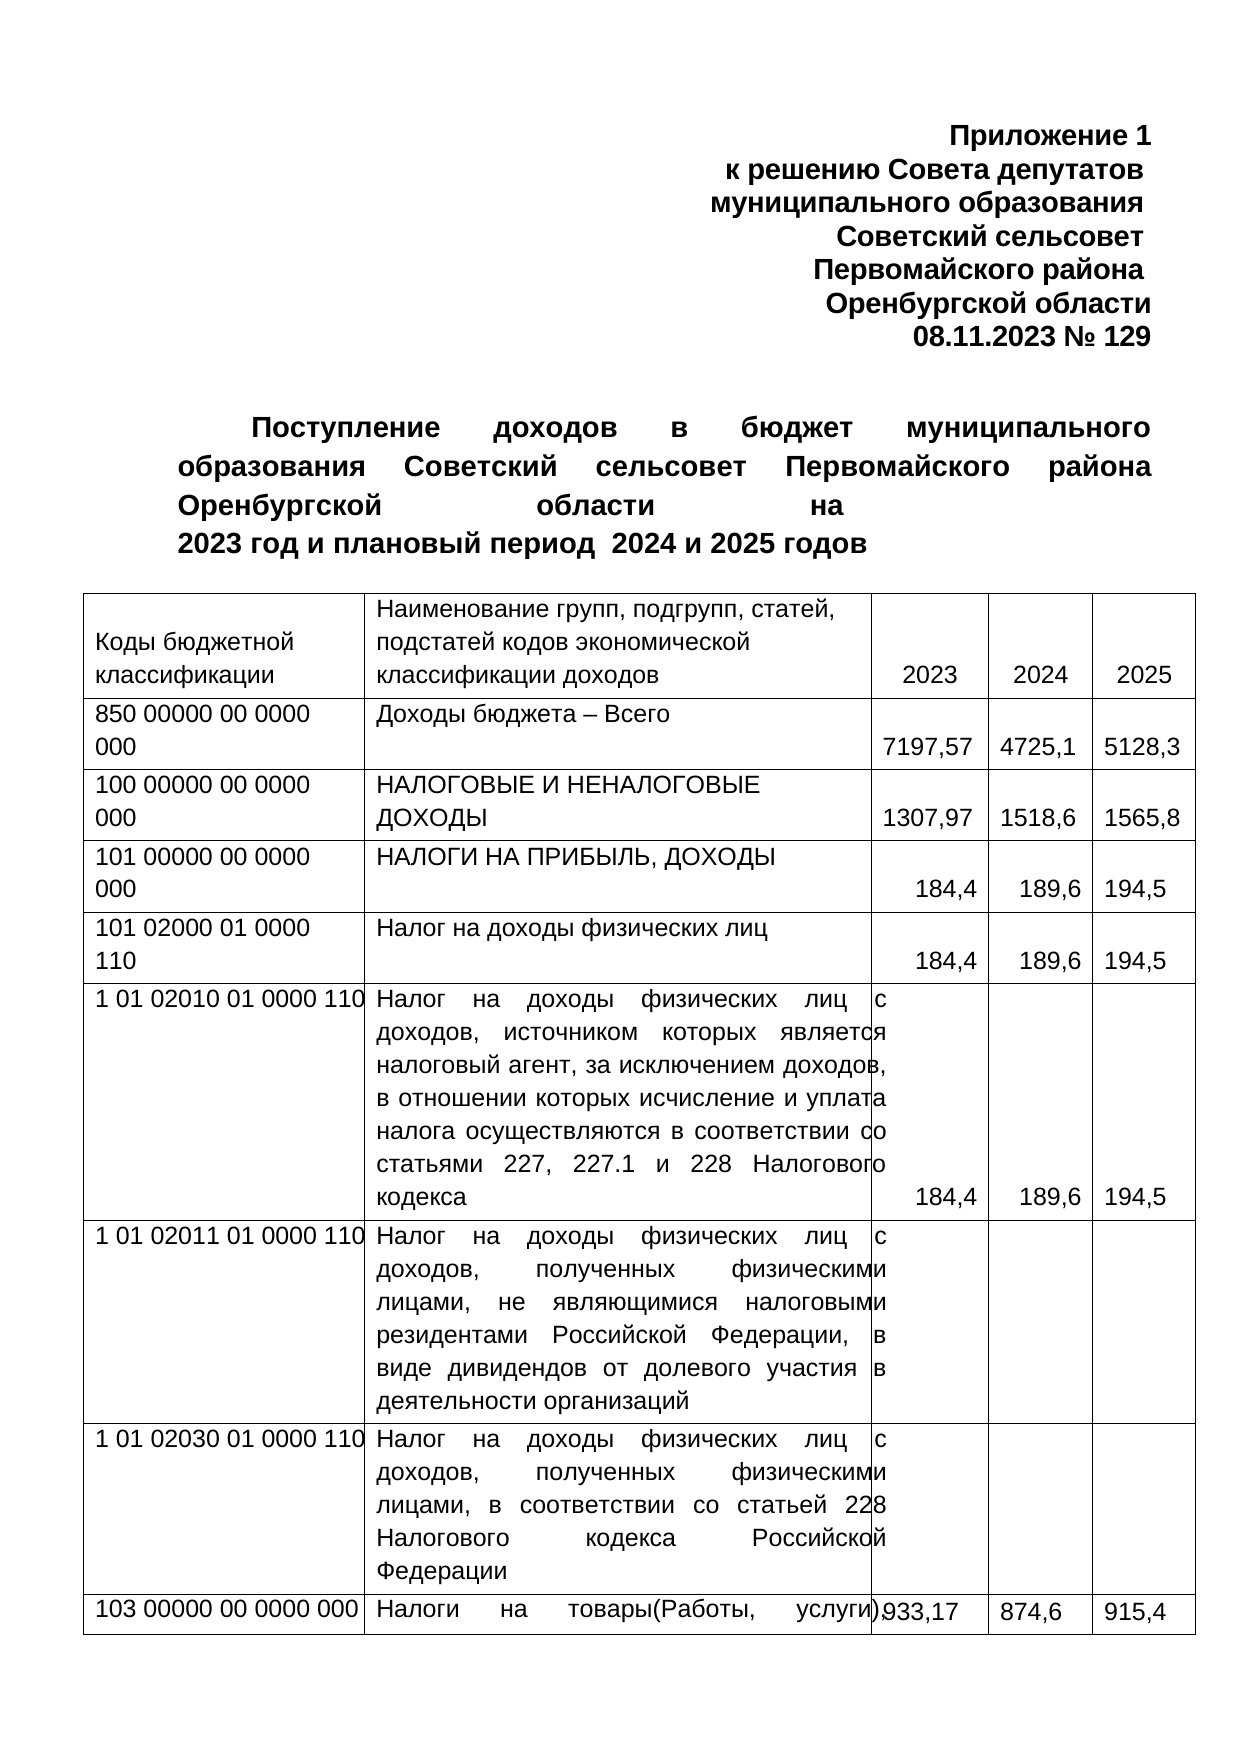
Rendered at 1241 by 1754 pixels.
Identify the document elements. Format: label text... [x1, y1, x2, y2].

table_cell 189,6 [989, 913, 1092, 983]
table_cell 7197,57 [872, 699, 988, 769]
table_cell 915,4 [1093, 1595, 1195, 1634]
table_cell Налог на доходы физических лиц с доходов, источником которых является налоговый агент, за исключением доходов, в отношении которых исчисление и уплата налога осуществляются в соответствии со статьями 227, 227.1 и 228 Налогового кодекса [365, 984, 871, 1219]
table_cell 933,17 [872, 1595, 988, 1634]
table_cell [1093, 1221, 1195, 1423]
table_cell 1518,6 [989, 770, 1092, 840]
table_cell 101 02000 01 0000 110 [84, 913, 364, 983]
table_cell 100 00000 00 0000 000 [84, 770, 364, 840]
table_cell НАЛОГИ НА ПРИБЫЛЬ, ДОХОДЫ [365, 841, 871, 912]
table_header Наименование групп, подгрупп, статей, подстатей кодов экономической классификации доходов [365, 594, 871, 698]
table_cell 194,5 [1093, 984, 1195, 1219]
table_cell 1 01 02030 01 0000 110 [84, 1424, 364, 1593]
table_cell НАЛОГОВЫЕ И НЕНАЛОГОВЫЕ ДОХОДЫ [365, 770, 871, 840]
text Приложение 1 к решению Совета депутатов муниципального образования Советский сельсовет Первомайского района Оренбургской области 08.11.2023 № 129 [177, 118, 1152, 353]
table_cell [989, 1221, 1092, 1423]
table_cell 194,5 [1093, 913, 1195, 983]
table_header 2023 [872, 594, 988, 698]
table_cell [872, 1424, 988, 1593]
table_cell 874,6 [989, 1595, 1092, 1634]
table_header 2024 [989, 594, 1092, 698]
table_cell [365, 1595, 871, 1634]
table_cell 184,4 [872, 984, 988, 1219]
table_cell Налог на доходы физических лиц [365, 913, 871, 983]
table_cell Налог на доходы физических лиц с доходов, полученных физическими лицами, в соответствии со статьей 228 Налогового кодекса Российской Федерации [365, 1424, 871, 1593]
table_cell 1565,8 [1093, 770, 1195, 840]
table_cell 184,4 [872, 913, 988, 983]
table_header Коды бюджетной классификации [84, 594, 364, 698]
table_cell Доходы бюджета – Всего [365, 699, 871, 769]
table_cell 5128,3 [1093, 699, 1195, 769]
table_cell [84, 1595, 364, 1634]
table_cell [989, 1424, 1092, 1593]
table_cell 850 00000 00 0000 000 [84, 699, 364, 769]
table_cell 4725,1 [989, 699, 1092, 769]
table_cell 1 01 02011 01 0000 110 [84, 1221, 364, 1423]
table_cell 184,4 [872, 841, 988, 912]
table_cell 101 00000 00 0000 000 [84, 841, 364, 912]
table_cell 1307,97 [872, 770, 988, 840]
table_cell 189,6 [989, 841, 1092, 912]
text Поступление доходов в бюджет муниципального образования Советский сельсовет Первомайского района Оренбургской области на 2023 год и плановый период 2024 и 2025 годов [177, 410, 1152, 559]
table_cell [872, 1221, 988, 1423]
table_header 2025 [1093, 594, 1195, 698]
table_cell 189,6 [989, 984, 1092, 1219]
table_cell 194,5 [1093, 841, 1195, 912]
table_cell [1093, 1424, 1195, 1593]
table_cell 1 01 02010 01 0000 110 [84, 984, 364, 1219]
table_cell Налог на доходы физических лиц с доходов, полученных физическими лицами, не являющимися налоговыми резидентами Российской Федерации, в виде дивидендов от долевого участия в деятельности организаций [365, 1221, 871, 1423]
